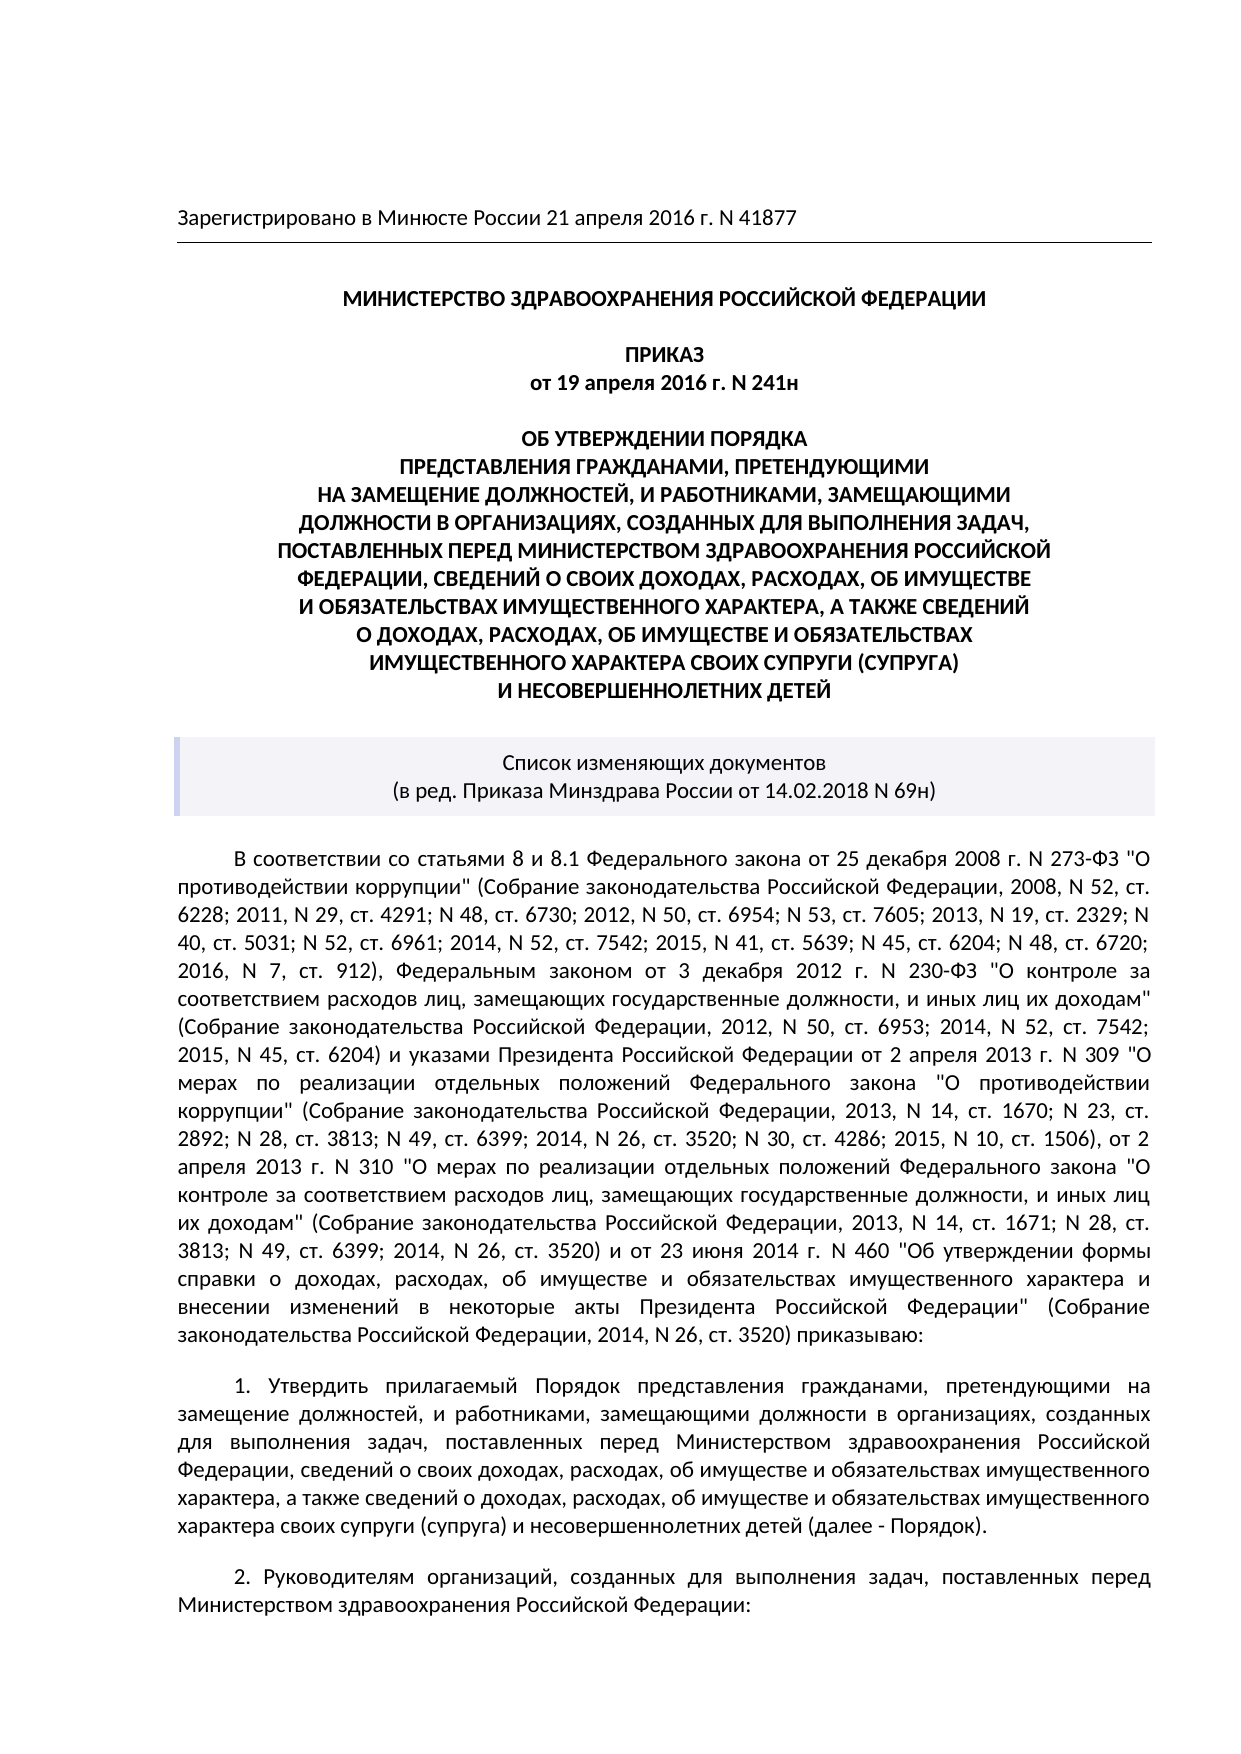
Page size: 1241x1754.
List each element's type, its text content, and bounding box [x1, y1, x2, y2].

title ФЕДЕРАЦИИ, СВЕДЕНИЙ О СВОИХ ДОХОДАХ, РАСХОДАХ, ОБ ИМУЩЕСТВЕ [177, 564, 1152, 592]
title от 19 апреля 2016 г. N 241н [177, 368, 1152, 396]
text 2. Руководителям организаций, созданных для выполнения задач, поставленных перед Министерством здравоохранения Российской Федерации: [177, 1562, 1152, 1618]
title ПРИКАЗ [177, 340, 1152, 368]
text В соответствии со статьями 8 и 8.1 Федерального закона от 25 декабря 2008 г. N 273-ФЗ "О противодействии коррупции" (Собрание законодательства Российской Федерации, 2008, N 52, ст. 6228; 2011, N 29, ст. 4291; N 48, ст. 6730; 2012, N 50, ст. 6954; N 53, ст. 7605; 2013, N 19, ст. 2329; N 40, ст. 5031; N 52, ст. 6961; 2014, N 52, ст. 7542; 2015, N 41, ст. 5639; N 45, ст. 6204; N 48, ст. 6720; 2016, N 7, ст. 912), Федеральным законом от 3 декабря 2012 г. N 230-ФЗ "О контроле за соответствием расходов лиц, замещающих государственные должности, и иных лиц их доходам" (Собрание законодательства Российской Федерации, 2012, N 50, ст. 6953; 2014, N 52, ст. 7542; 2015, N 45, ст. 6204) и указами Президента Российской Федерации от 2 апреля 2013 г. N 309 "О мерах по реализации отдельных положений Федерального закона "О противодействии коррупции" (Собрание законодательства Российской Федерации, 2013, N 14, ст. 1670; N 23, ст. 2892; N 28, ст. 3813; N 49, ст. 6399; 2014, N 26, ст. 3520; N 30, ст. 4286; 2015, N 10, ст. 1506), от 2 апреля 2013 г. N 310 "О мерах по реализации отдельных положений Федерального закона "О контроле за соответствием расходов лиц, замещающих государственные должности, и иных лиц их доходам" (Собрание законодательства Российской Федерации, 2013, N 14, ст. 1671; N 28, ст. 3813; N 49, ст. 6399; 2014, N 26, ст. 3520) и от 23 июня 2014 г. N 460 "Об утверждении формы справки о доходах, расходах, об имуществе и обязательствах имущественного характера и внесении изменений в некоторые акты Президента Российской Федерации" (Собрание законодательства Российской Федерации, 2014, N 26, ст. 3520) приказываю: [177, 844, 1152, 1348]
text 1. Утвердить прилагаемый Порядок представления гражданами, претендующими на замещение должностей, и работниками, замещающими должности в организациях, созданных для выполнения задач, поставленных перед Министерством здравоохранения Российской Федерации, сведений о своих доходах, расходах, об имуществе и обязательствах имущественного характера, а также сведений о доходах, расходах, об имуществе и обязательствах имущественного характера своих супруги (супруга) и несовершеннолетних детей (далее - Порядок). [177, 1371, 1152, 1539]
title О ДОХОДАХ, РАСХОДАХ, ОБ ИМУЩЕСТВЕ И ОБЯЗАТЕЛЬСТВАХ [177, 620, 1152, 648]
title МИНИСТЕРСТВО ЗДРАВООХРАНЕНИЯ РОССИЙСКОЙ ФЕДЕРАЦИИ [177, 284, 1152, 312]
title ПОСТАВЛЕННЫХ ПЕРЕД МИНИСТЕРСТВОМ ЗДРАВООХРАНЕНИЯ РОССИЙСКОЙ [177, 536, 1152, 564]
table_header Список изменяющих документов (в ред. Приказа Минздрава России от 14.02.2018 N 69н) [180, 737, 1149, 816]
title И ОБЯЗАТЕЛЬСТВАХ ИМУЩЕСТВЕННОГО ХАРАКТЕРА, А ТАКЖЕ СВЕДЕНИЙ [177, 592, 1152, 620]
title ПРЕДСТАВЛЕНИЯ ГРАЖДАНАМИ, ПРЕТЕНДУЮЩИМИ [177, 452, 1152, 480]
title НА ЗАМЕЩЕНИЕ ДОЛЖНОСТЕЙ, И РАБОТНИКАМИ, ЗАМЕЩАЮЩИМИ [177, 480, 1152, 508]
title И НЕСОВЕРШЕННОЛЕТНИХ ДЕТЕЙ [177, 676, 1152, 704]
text Зарегистрировано в Минюсте России 21 апреля 2016 г. N 41877 [177, 203, 1152, 231]
title ИМУЩЕСТВЕННОГО ХАРАКТЕРА СВОИХ СУПРУГИ (СУПРУГА) [177, 648, 1152, 676]
title ДОЛЖНОСТИ В ОРГАНИЗАЦИЯХ, СОЗДАННЫХ ДЛЯ ВЫПОЛНЕНИЯ ЗАДАЧ, [177, 508, 1152, 536]
title ОБ УТВЕРЖДЕНИИ ПОРЯДКА [177, 424, 1152, 452]
